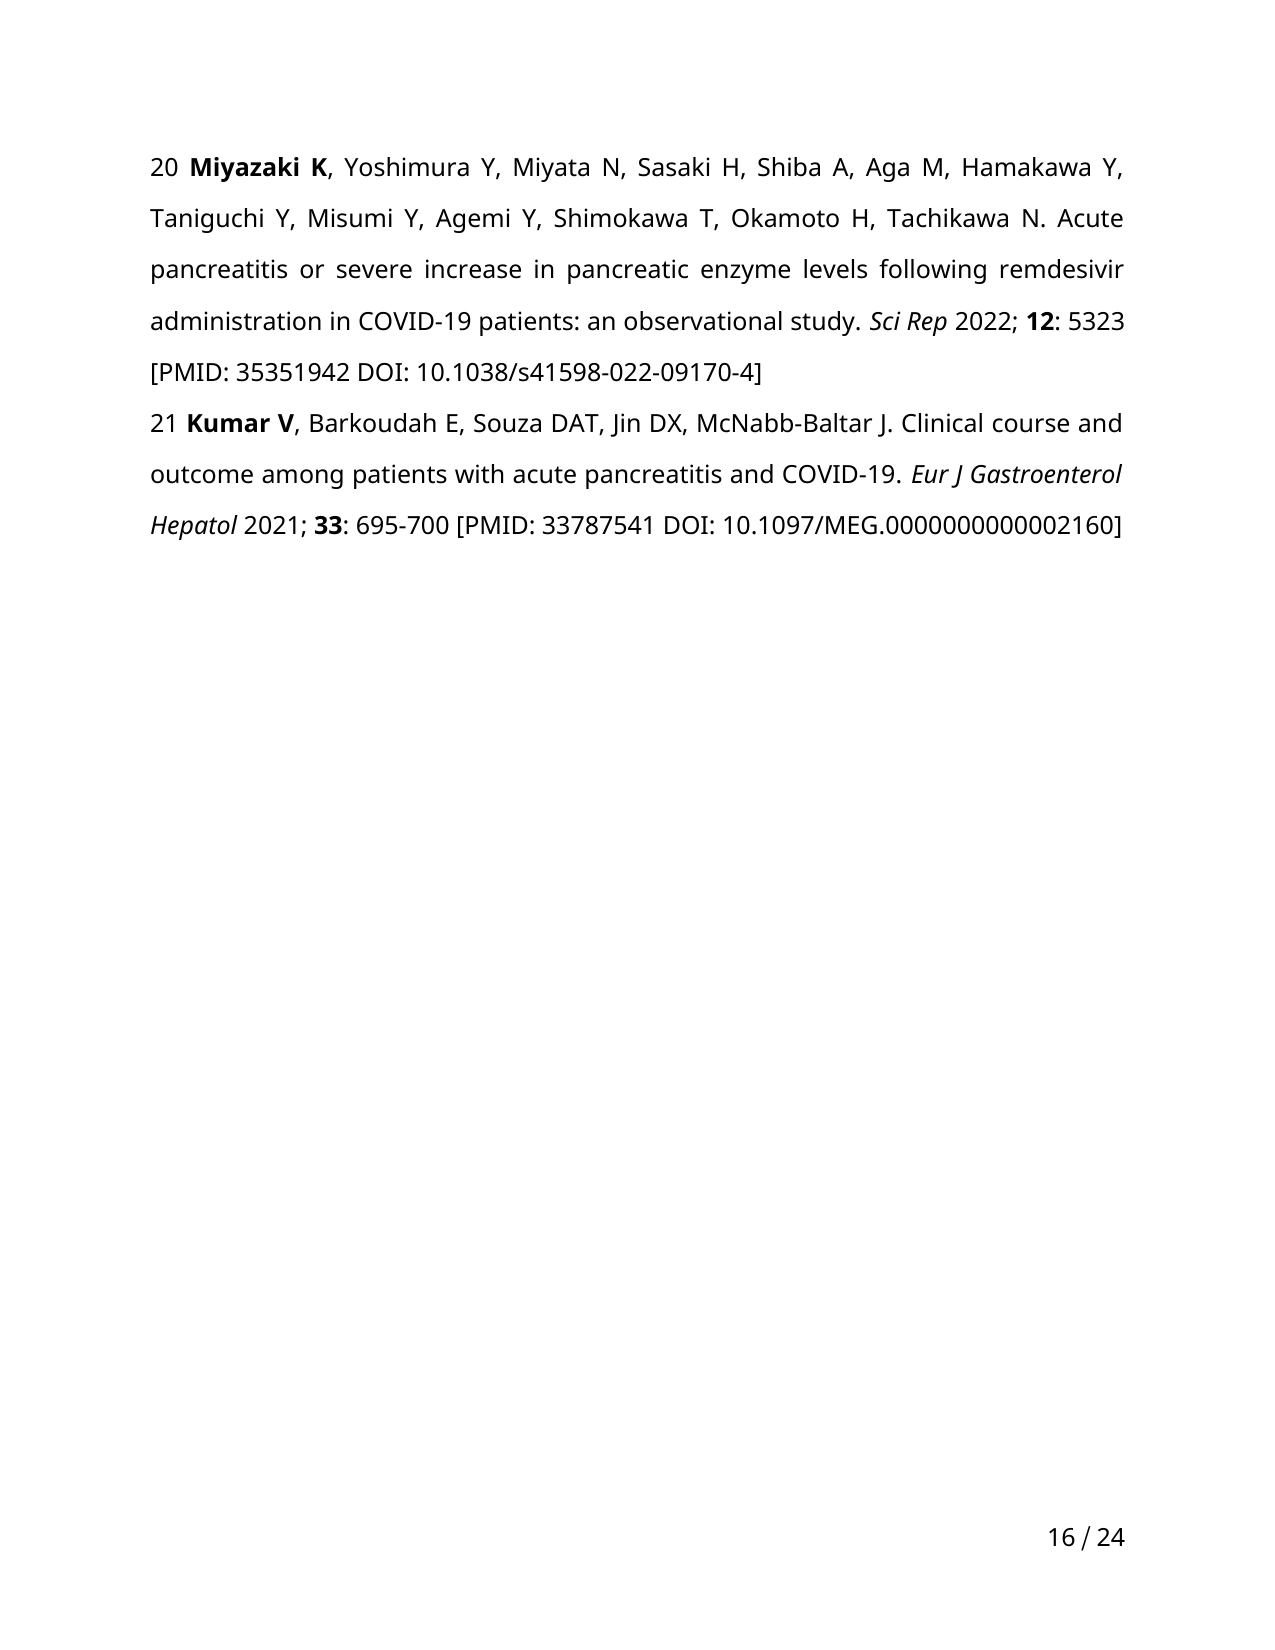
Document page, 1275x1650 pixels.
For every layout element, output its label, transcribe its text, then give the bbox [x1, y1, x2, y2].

text 20 Miyazaki K, Yoshimura Y, Miyata N, Sasaki H, Shiba A, Aga M, Hamakawa Y, Taniguchi Y, Misumi Y, Agemi Y, Shimokawa T, Okamoto H, Tachikawa N. Acute pancreatitis or severe increase in pancreatic enzyme levels following remdesivir administration in COVID-19 patients: an observational study. Sci Rep 2022; 12: 5323 [PMID: 35351942 DOI: 10.1038/s41598-022-09170-4] [150, 150, 1125, 388]
text 21 Kumar V, Barkoudah E, Souza DAT, Jin DX, McNabb-Baltar J. Clinical course and outcome among patients with acute pancreatitis and COVID-19. Eur J Gastroenterol Hepatol 2021; 33: 695-700 [PMID: 33787541 DOI: 10.1097/MEG.0000000000002160] [150, 405, 1125, 541]
